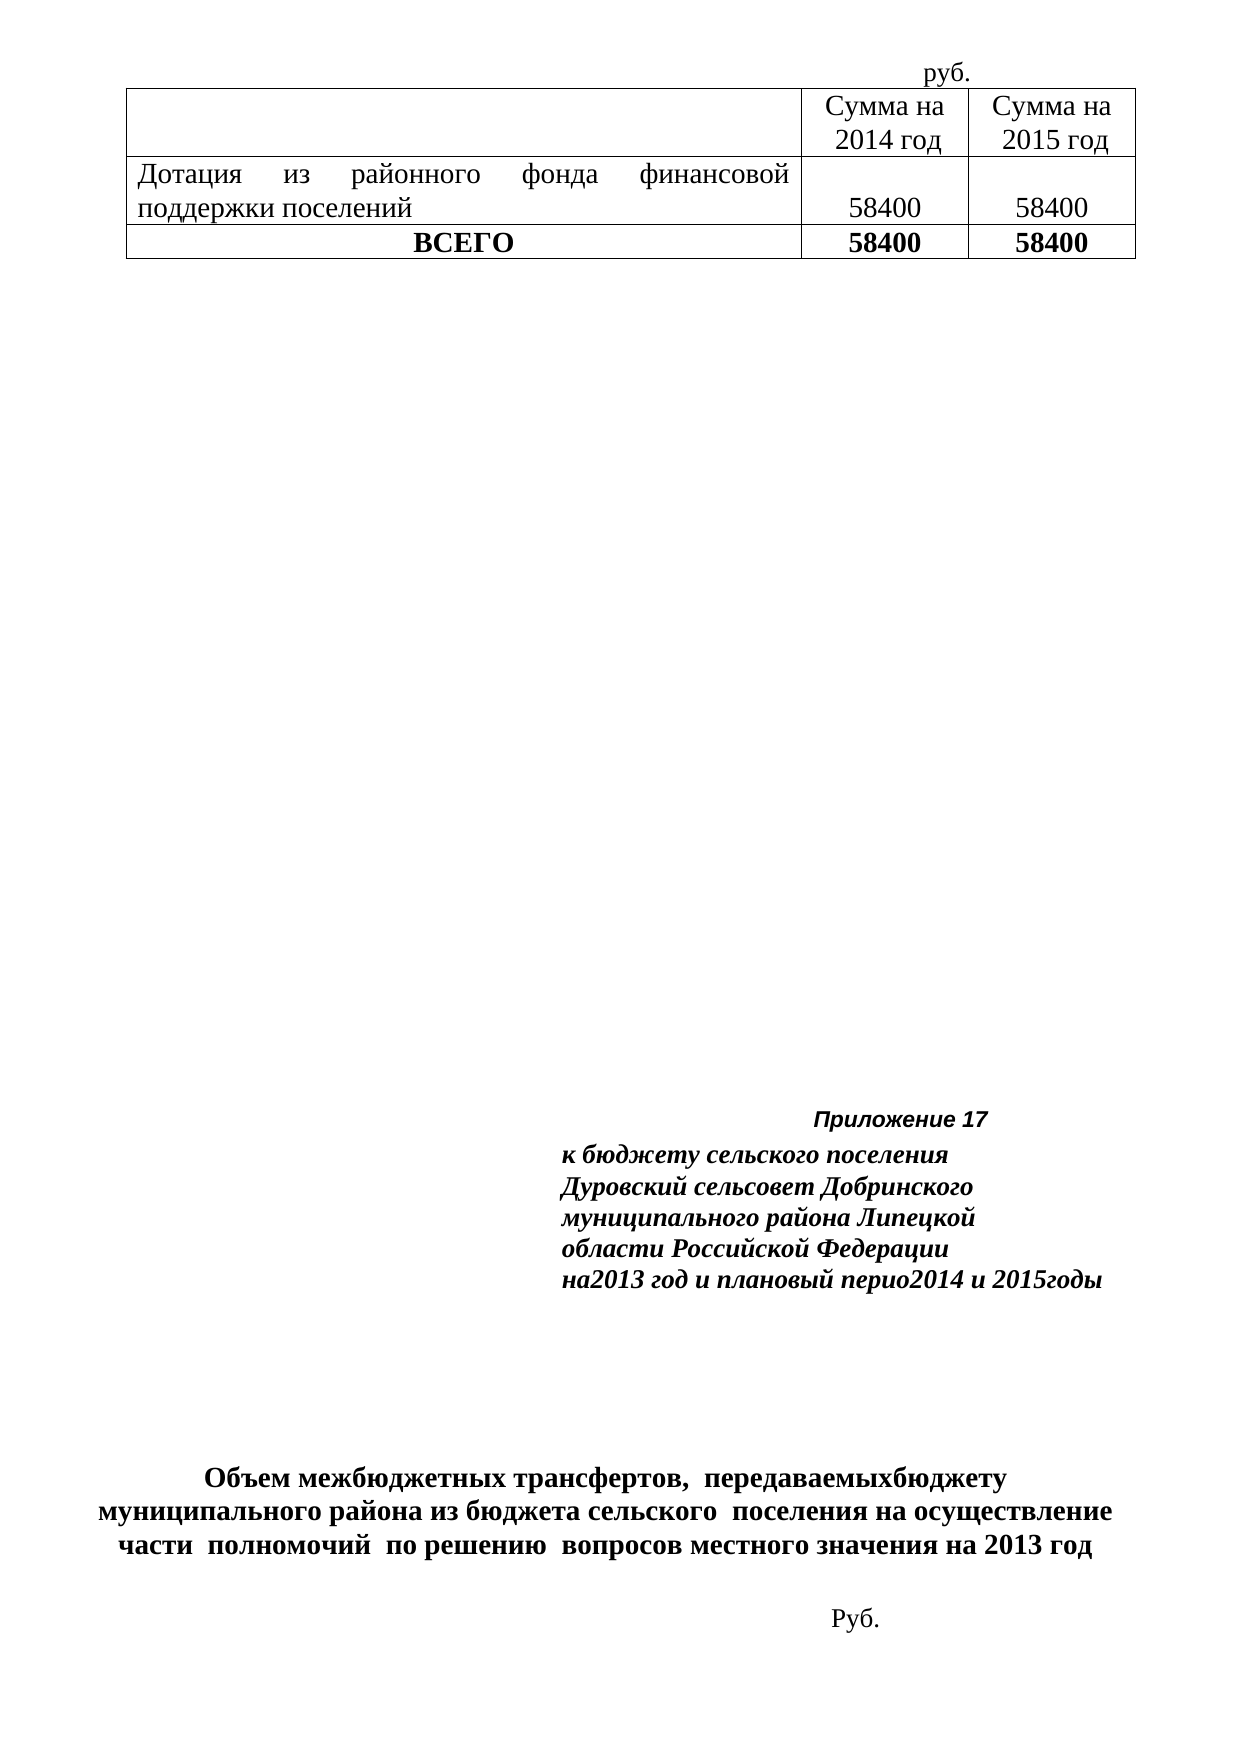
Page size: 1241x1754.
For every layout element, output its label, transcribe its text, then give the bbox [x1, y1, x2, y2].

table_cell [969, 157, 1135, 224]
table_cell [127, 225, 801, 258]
text руб. [89, 56, 1122, 87]
text на2013 год и плановый перио2014 и 2015годы [89, 1263, 1122, 1294]
text муниципального района Липецкой [89, 1201, 1122, 1232]
text области Российской Федерации [89, 1232, 1122, 1263]
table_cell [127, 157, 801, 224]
text к бюджету сельского поселения [89, 1139, 1122, 1170]
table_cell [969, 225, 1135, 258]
text Дуровский сельсовет Добринского [89, 1170, 1122, 1201]
text Объем межбюджетных трансфертов, передаваемыхбюджету муниципального района из бюджета сельского поселения на осуществление части полномочий по решению вопросов местного значения на 2013 год [89, 1460, 1122, 1561]
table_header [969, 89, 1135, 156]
subtitle Приложение 17 [605, 1106, 1122, 1132]
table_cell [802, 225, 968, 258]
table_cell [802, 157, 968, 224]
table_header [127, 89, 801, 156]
text Руб. [89, 1602, 1074, 1633]
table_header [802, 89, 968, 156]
